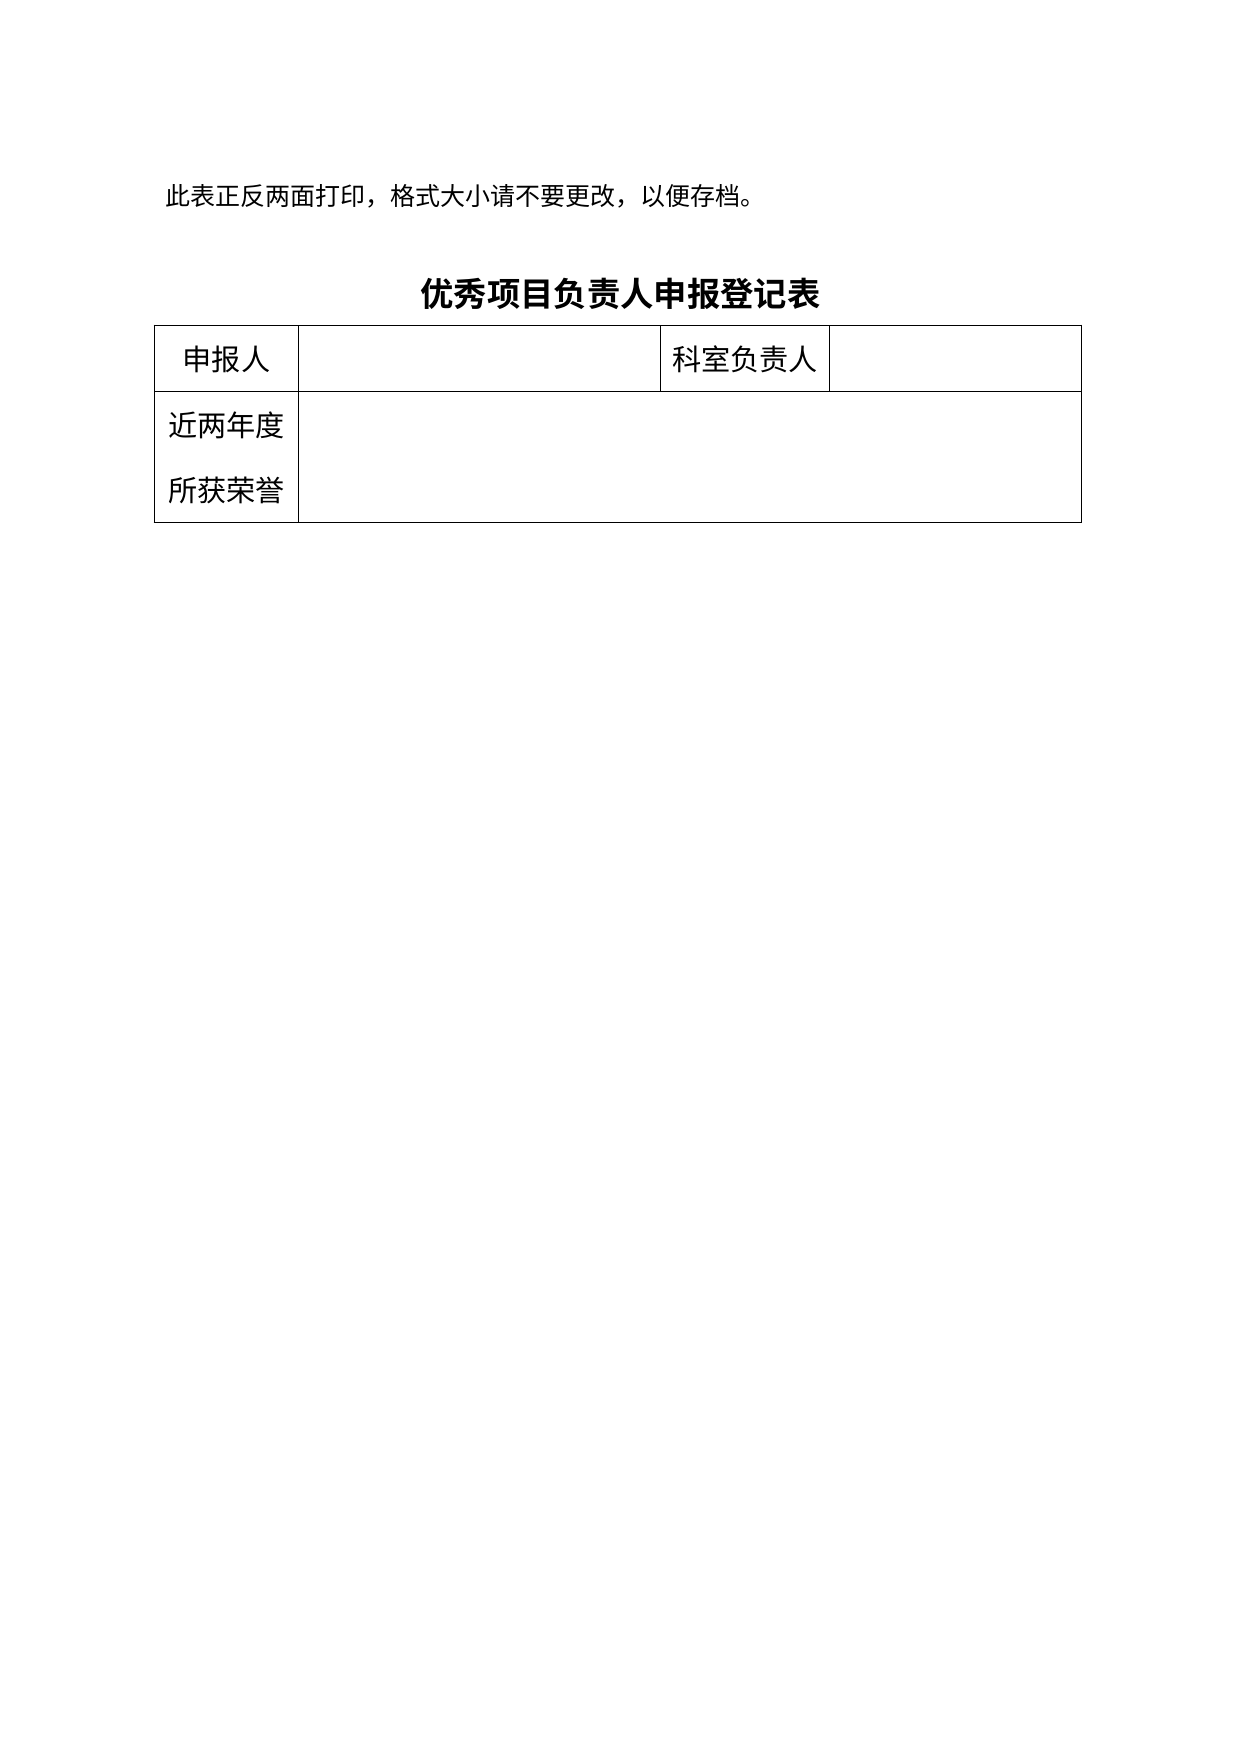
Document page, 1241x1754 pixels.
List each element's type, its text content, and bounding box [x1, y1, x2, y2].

table_header [830, 326, 1081, 391]
table_cell 近两年度所获荣誉 [155, 392, 298, 522]
table_header [299, 326, 660, 391]
table_cell [299, 392, 1081, 522]
table_header 科室负责人 [661, 326, 829, 391]
table_header 申报人 [155, 326, 298, 391]
text 此表正反两面打印，格式大小请不要更改，以便存档。 [165, 162, 1075, 227]
text 优秀项目负责人申报登记表 [165, 259, 1075, 324]
